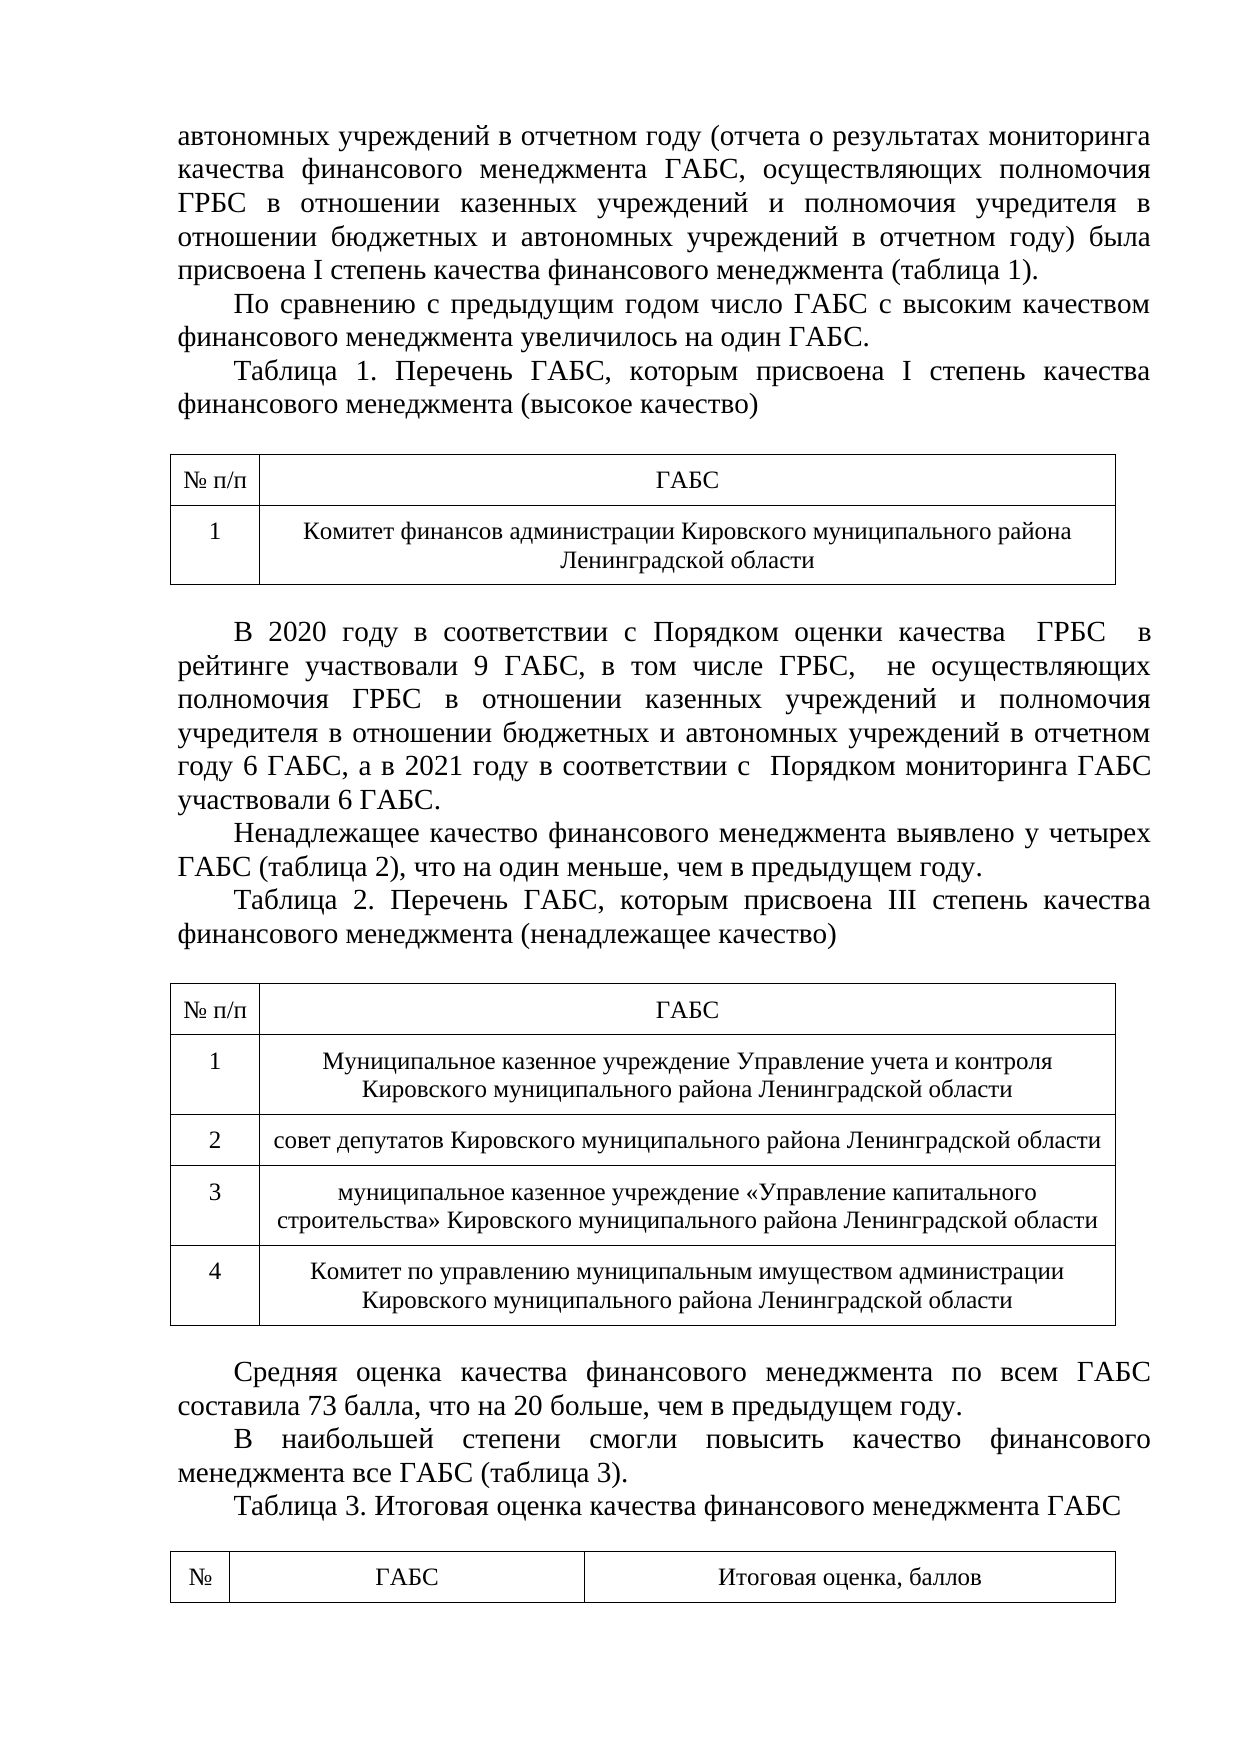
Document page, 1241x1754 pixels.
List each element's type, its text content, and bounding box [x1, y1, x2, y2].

table_cell 3 [171, 1166, 259, 1245]
table_cell 1 [171, 1035, 259, 1114]
table_cell совет депутатов Кировского муниципального района Ленинградской области [260, 1115, 1115, 1165]
table_cell 4 [171, 1246, 259, 1324]
text В 2020 году в соответствии с Порядком оценки качества ГРБС в рейтинге участвовали 9 ГАБС, в том числе ГРБС, не осуществляющих полномочия ГРБС в отношении казенных учреждений и полномочия учредителя в отношении бюджетных и автономных учреждений в отчетном году 6 ГАБС, а в 2021 году в соответствии с Порядком мониторинга ГАБС участвовали 6 ГАБС. [177, 614, 1152, 815]
text Средняя оценка качества финансового менеджмента по всем ГАБС составила 73 балла, что на 20 больше, чем в предыдущем году. [177, 1354, 1152, 1421]
table_header Итоговая оценка, баллов [585, 1552, 1115, 1602]
table_cell муниципальное казенное учреждение «Управление капитального строительства» Кировского муниципального района Ленинградской области [260, 1166, 1115, 1245]
table_header № п/п [171, 1552, 229, 1602]
table_header ГАБС [260, 984, 1115, 1034]
table_cell 2 [171, 1115, 259, 1165]
text Таблица 2. Перечень ГАБС, которым присвоена III степень качества финансового менеджмента (ненадлежащее качество) [177, 882, 1152, 949]
table_header № п/п [171, 984, 259, 1034]
table_header № п/п [171, 455, 259, 504]
table_cell Комитет по управлению муниципальным имуществом администрации Кировского муниципального района Ленинградской области [260, 1246, 1115, 1324]
text По сравнению с предыдущим годом число ГАБС с высоким качеством финансового менеджмента увеличилось на один ГАБС. [177, 286, 1152, 353]
table_cell Муниципальное казенное учреждение Управление учета и контроля Кировского муниципального района Ленинградской области [260, 1035, 1115, 1114]
table_header ГАБС [230, 1552, 584, 1602]
table_header ГАБС [260, 455, 1115, 504]
text Таблица 1. Перечень ГАБС, которым присвоена I степень качества финансового менеджмента (высокое качество) [177, 353, 1152, 420]
text Таблица 3. Итоговая оценка качества финансового менеджмента ГАБС [177, 1488, 1152, 1522]
table_cell 1 [171, 506, 259, 584]
text Ненадлежащее качество финансового менеджмента выявлено у четырех ГАБС (таблица 2), что на один меньше, чем в предыдущем году. [177, 815, 1152, 882]
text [177, 118, 1152, 286]
text В наибольшей степени смогли повысить качество финансового менеджмента все ГАБС (таблица 3). [177, 1421, 1152, 1488]
table_cell Комитет финансов администрации Кировского муниципального района Ленинградской области [260, 506, 1115, 584]
